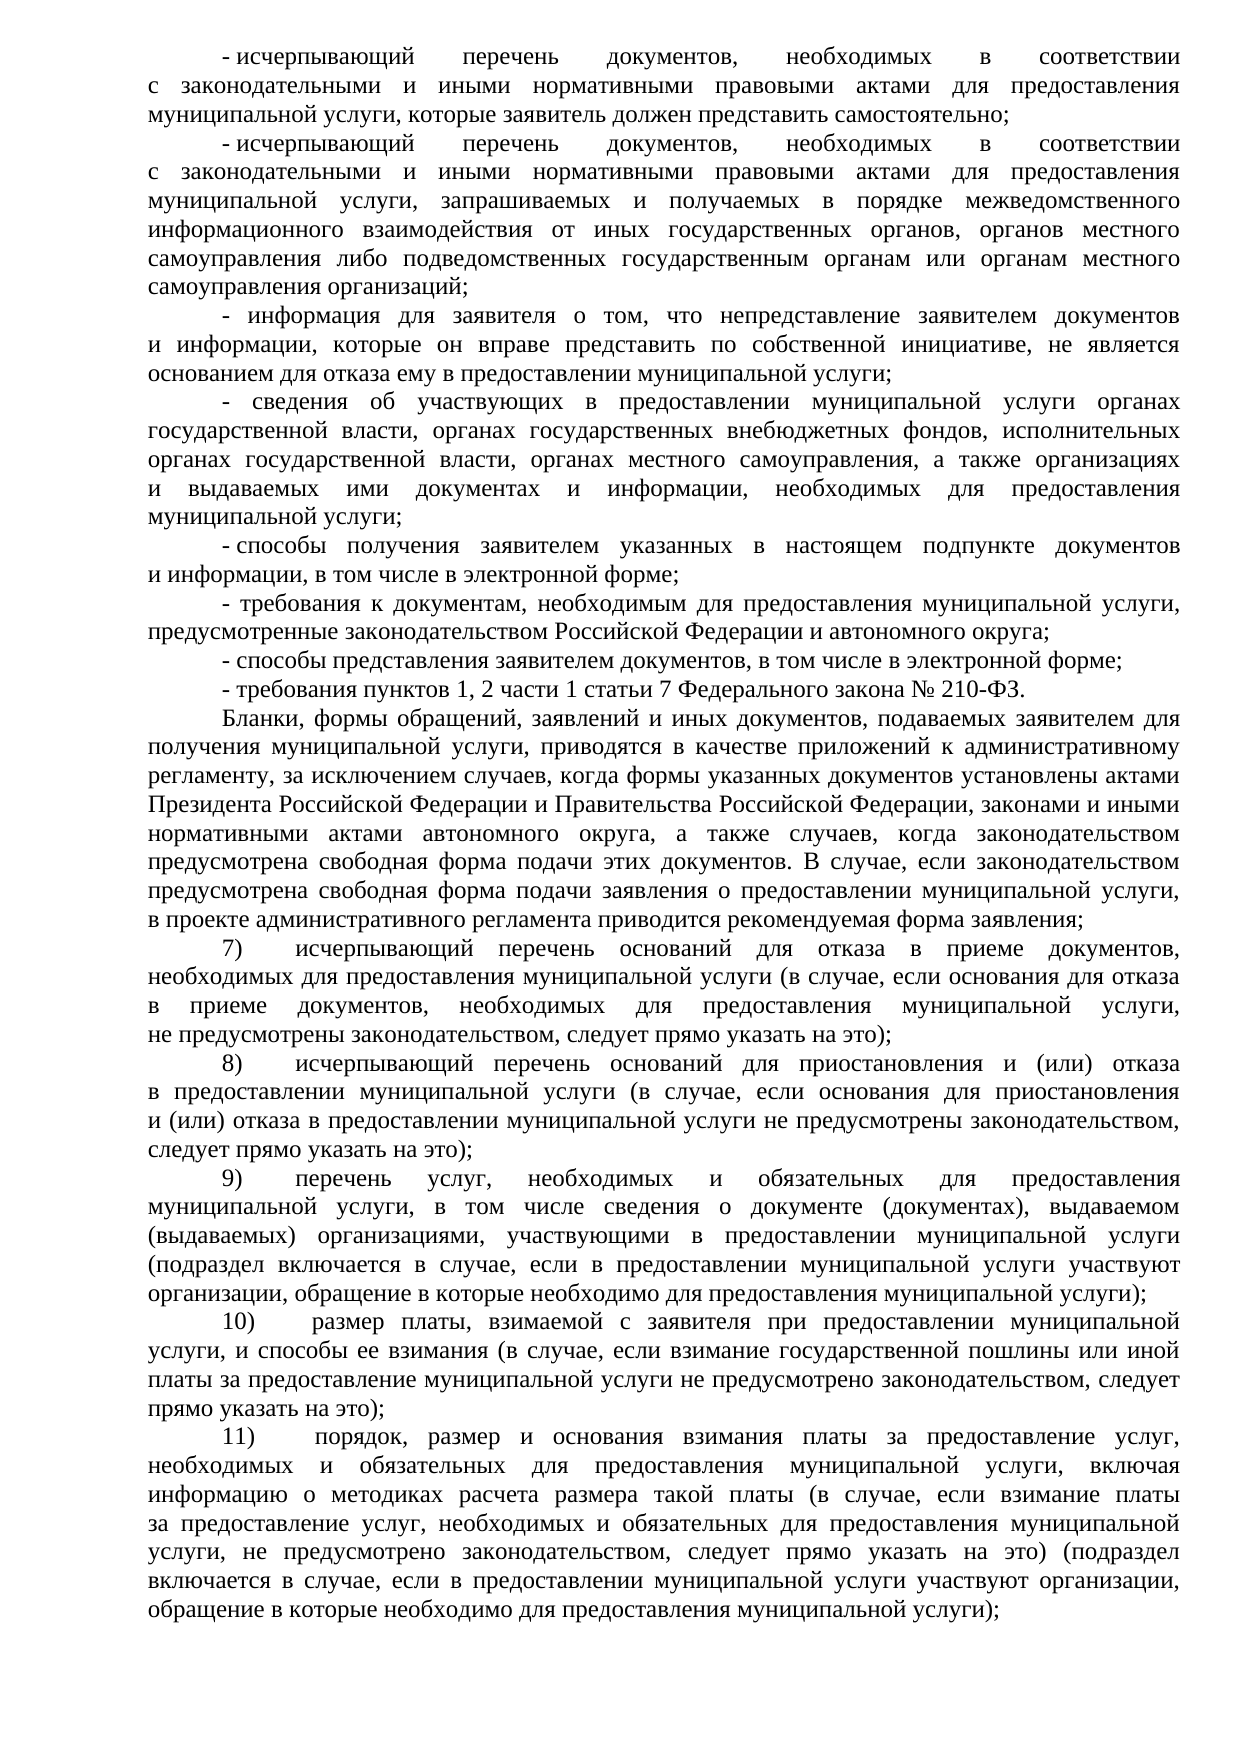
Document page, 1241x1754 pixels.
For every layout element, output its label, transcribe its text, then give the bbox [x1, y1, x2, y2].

list размер платы, взимаемой с заявителя при предоставлении муниципальной услуги, и способы ее взимания (в случае, если взимание государственной пошлины или иной платы за предоставление муниципальной услуги не предусмотрено законодательством, следует прямо указать на это); [148, 1306, 1181, 1421]
text - исчерпывающий перечень документов, необходимых в соответствии с законодательными и иными нормативными правовыми актами для предоставления муниципальной услуги, запрашиваемых и получаемых в порядке межведомственного информационного взаимодействия от иных государственных органов, органов местного самоуправления либо подведомственных государственным органам или органам местного самоуправления организаций; [148, 128, 1181, 300]
text - способы представления заявителем документов, в том числе в электронной форме; [148, 645, 1181, 674]
list перечень услуг, необходимых и обязательных для предоставления муниципальной услуги, в том числе сведения о документе (документах), выдаваемом (выдаваемых) организациями, участвующими в предоставлении муниципальной услуги (подраздел включается в случае, если в предоставлении муниципальной услуги участвуют организации, обращение в которые необходимо для предоставления муниципальной услуги); [148, 1163, 1181, 1306]
text - способы получения заявителем указанных в настоящем подпункте документов и информации, в том числе в электронной форме; [148, 530, 1181, 588]
text - сведения об участвующих в предоставлении муниципальной услуги органах государственной власти, органах государственных внебюджетных фондов, исполнительных органах государственной власти, органах местного самоуправления, а также организациях и выдаваемых ими документах и информации, необходимых для предоставления муниципальной услуги; [148, 386, 1181, 530]
text - требования к документам, необходимым для предоставления муниципальной услуги, предусмотренные законодательством Российской Федерации и автономного округа; [148, 588, 1181, 645]
list исчерпывающий перечень оснований для приостановления и (или) отказа в предоставлении муниципальной услуги (в случае, если основания для приостановления и (или) отказа в предоставлении муниципальной услуги не предусмотрены законодательством, следует прямо указать на это); [148, 1048, 1181, 1163]
text - исчерпывающий перечень документов, необходимых в соответствии с законодательными и иными нормативными правовыми актами для предоставления муниципальной услуги, которые заявитель должен представить самостоятельно; [148, 41, 1181, 128]
text - требования пунктов 1, 2 части 1 статьи 7 Федерального закона № 210-ФЗ. [148, 674, 1181, 703]
list порядок, размер и основания взимания платы за предоставление услуг, необходимых и обязательных для предоставления муниципальной услуги, включая информацию о методиках расчета размера такой платы (в случае, если взимание платы за предоставление услуг, необходимых и обязательных для предоставления муниципальной услуги, не предусмотрено законодательством, следует прямо указать на это) (подраздел включается в случае, если в предоставлении муниципальной услуги участвуют организации, обращение в которые необходимо для предоставления муниципальной услуги); [148, 1421, 1181, 1623]
text Бланки, формы обращений, заявлений и иных документов, подаваемых заявителем для получения муниципальной услуги, приводятся в качестве приложений к административному регламенту, за исключением случаев, когда формы указанных документов установлены актами Президента Российской Федерации и Правительства Российской Федерации, законами и иными нормативными актами автономного округа, а также случаев, когда законодательством предусмотрена свободная форма подачи этих документов. В случае, если законодательством предусмотрена свободная форма подачи заявления о предоставлении муниципальной услуги, в проекте административного регламента приводится рекомендуемая форма заявления; [148, 703, 1181, 933]
text - информация для заявителя о том, что непредставление заявителем документов и информации, которые он вправе представить по собственной инициативе, не является основанием для отказа ему в предоставлении муниципальной услуги; [148, 300, 1181, 386]
list исчерпывающий перечень оснований для отказа в приеме документов, необходимых для предоставления муниципальной услуги (в случае, если основания для отказа в приеме документов, необходимых для предоставления муниципальной услуги, не предусмотрены законодательством, следует прямо указать на это); [148, 933, 1181, 1048]
